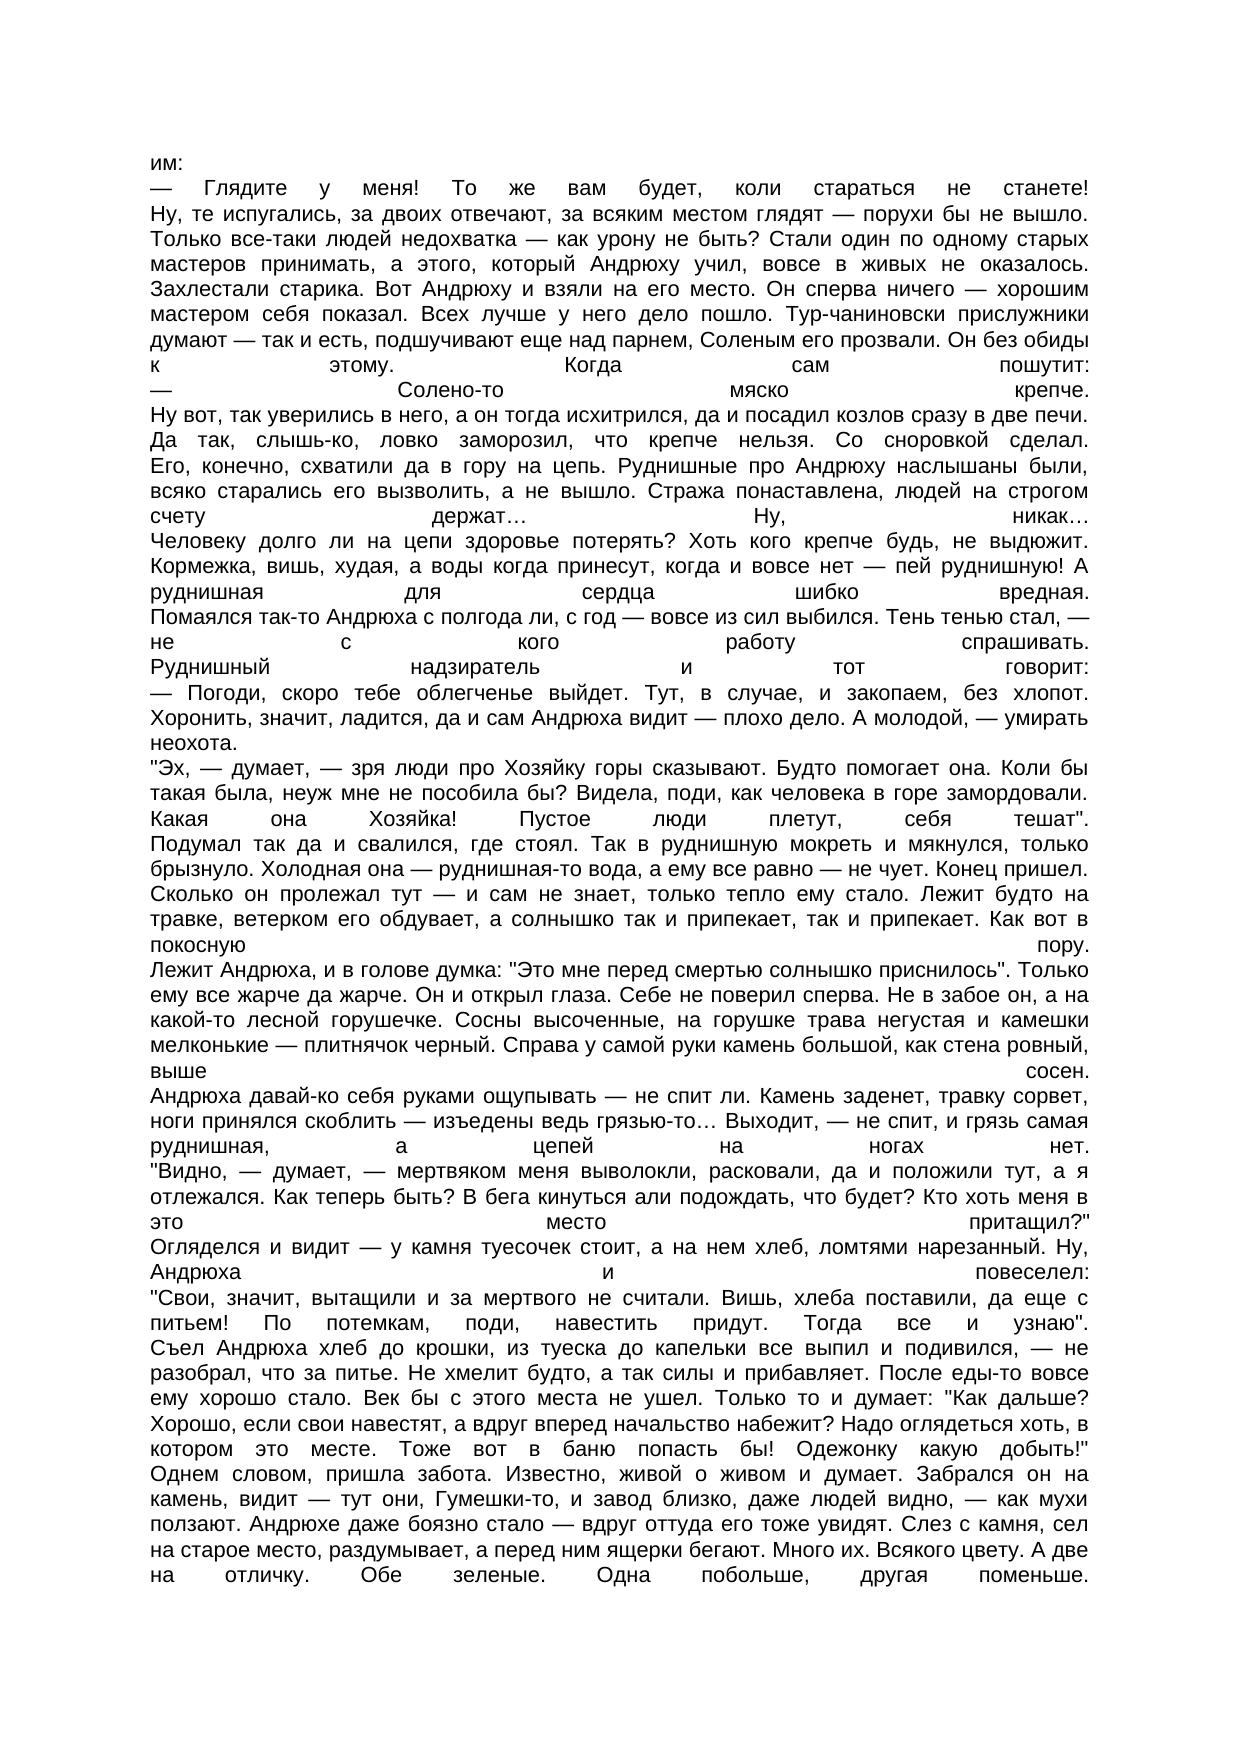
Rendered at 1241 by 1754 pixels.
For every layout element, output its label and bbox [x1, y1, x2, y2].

text [150, 150, 1090, 1587]
